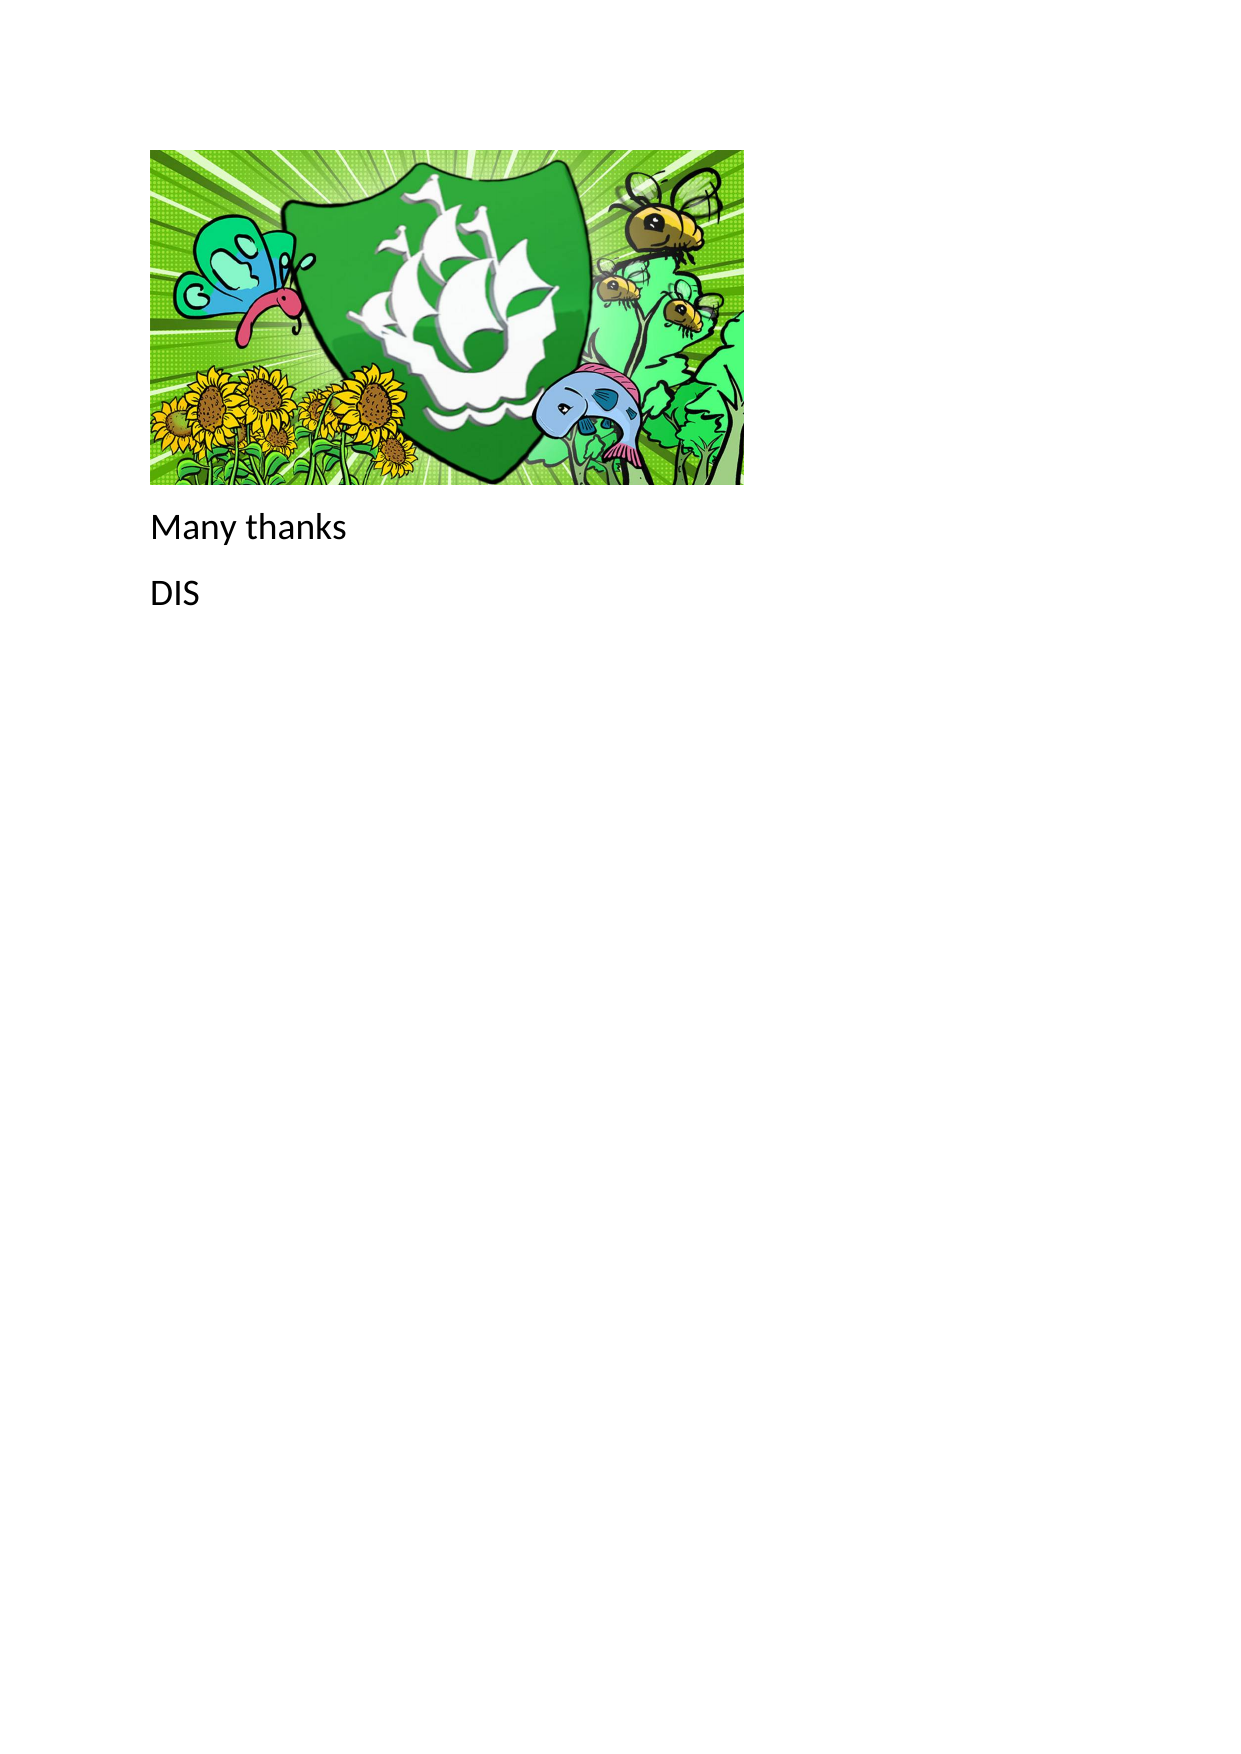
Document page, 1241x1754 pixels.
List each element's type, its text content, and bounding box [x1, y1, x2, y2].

text Many thanks [150, 503, 1090, 549]
text DIS [150, 569, 1090, 615]
picture [150, 150, 744, 485]
